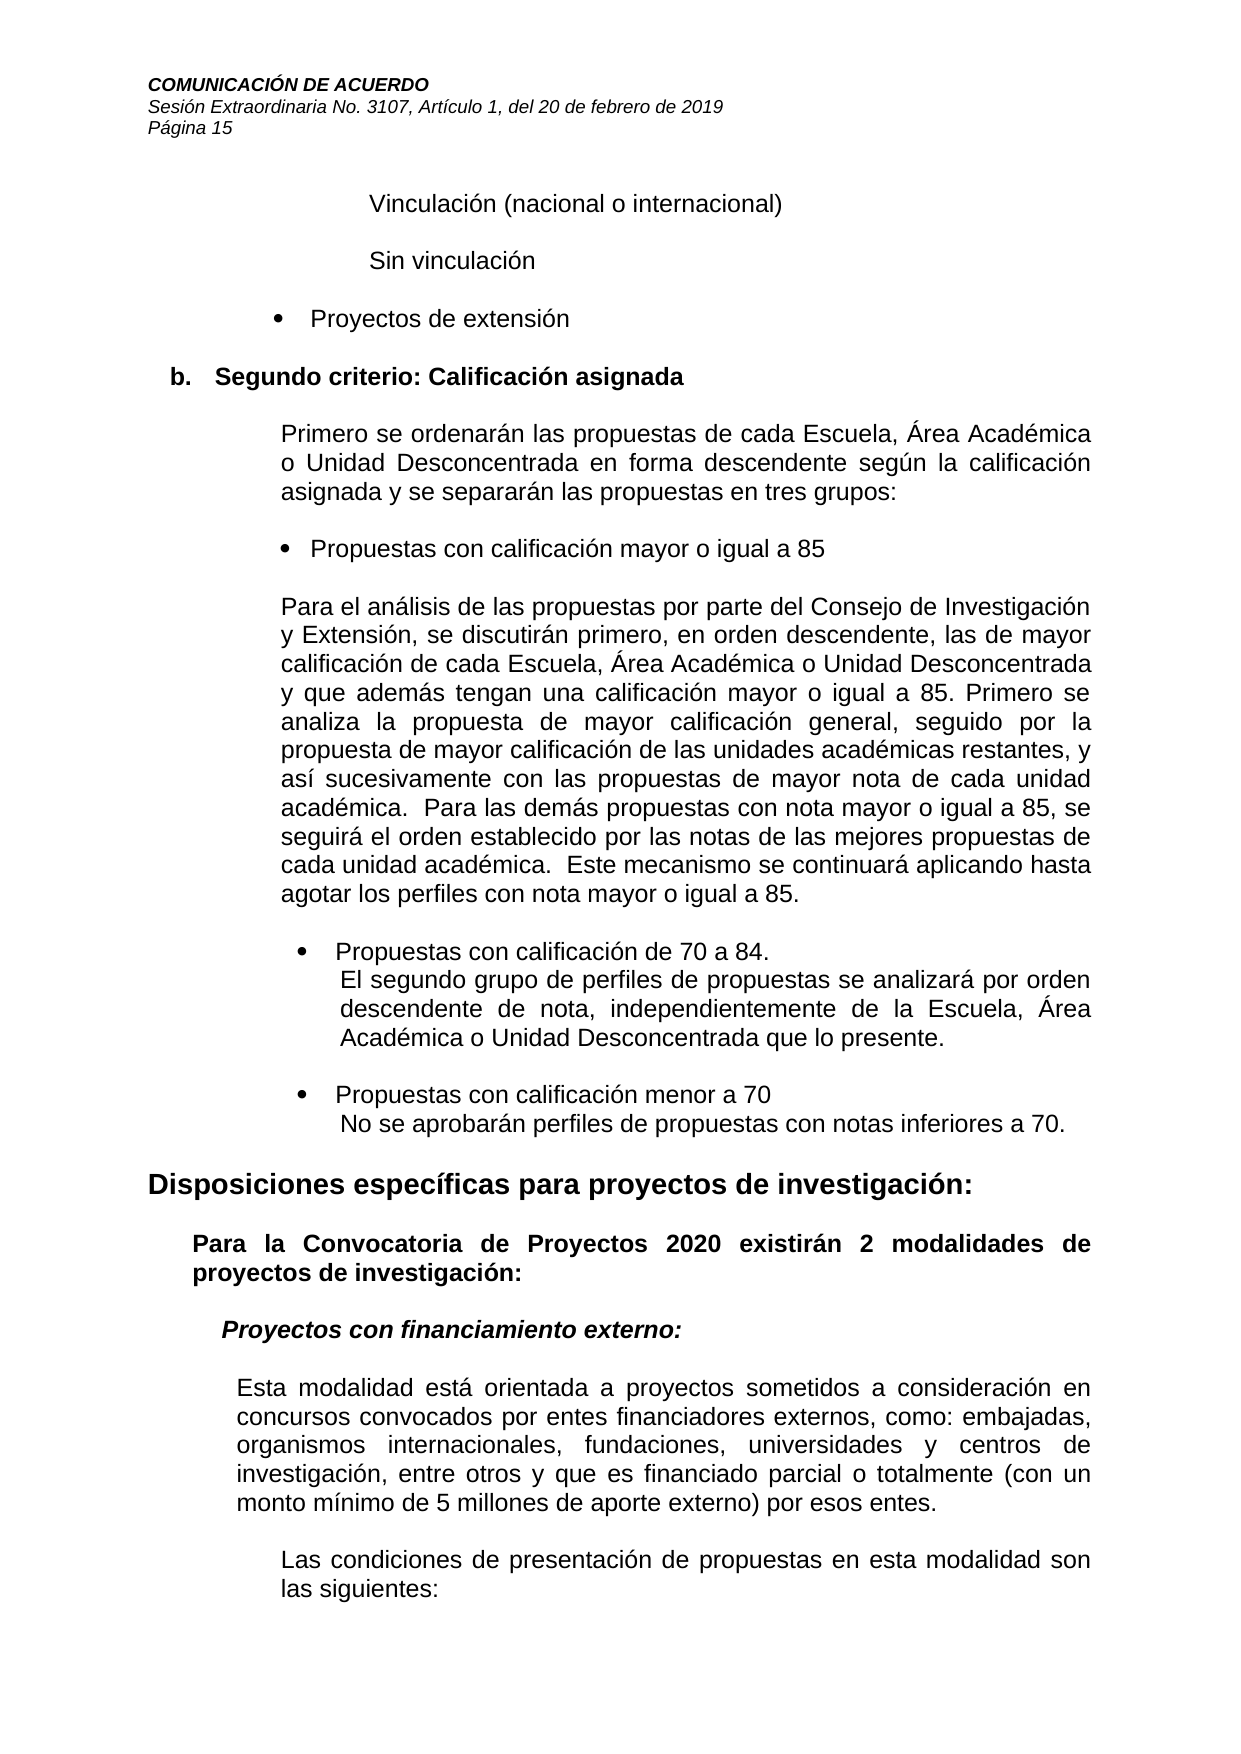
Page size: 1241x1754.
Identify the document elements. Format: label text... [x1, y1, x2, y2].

list Segundo criterio: Calificación asignada [148, 361, 1092, 390]
text Esta modalidad está orientada a proyectos sometidos a consideración en concursos convocados por entes financiadores externos, como: embajadas, organismos internacionales, fundaciones, universidades y centros de investigación, entre otros y que es financiado parcial o totalmente (con un monto mínimo de 5 millones de aporte externo) por esos entes. [236, 1373, 1092, 1517]
list Propuestas con calificación de 70 a 84. [298, 937, 1092, 965]
list Propuestas con calificación mayor o igual a 85 [192, 534, 1092, 563]
text Vinculación (nacional o internacional) [310, 189, 1092, 218]
list Propuestas con calificación menor a 70 [298, 1080, 1092, 1109]
text Disposiciones específicas para proyectos de investigación: [148, 1167, 1092, 1200]
text Sin vinculación [310, 246, 1092, 275]
list Proyectos de extensión [274, 304, 1092, 333]
text Para el análisis de las propuestas por parte del Consejo de Investigación y Extensión, se discutirán primero, en orden descendente, las de mayor calificación de cada Escuela, Área Académica o Unidad Desconcentrada y que además tengan una calificación mayor o igual a 85. Primero se analiza la propuesta de mayor calificación general, seguido por la propuesta de mayor calificación de las unidades académicas restantes, y así sucesivamente con las propuestas de mayor nota de cada unidad académica. Para las demás propuestas con nota mayor o igual a 85, se seguirá el orden establecido por las notas de las mejores propuestas de cada unidad académica. Este mecanismo se continuará aplicando hasta agotar los perfiles con nota mayor o igual a 85. [281, 592, 1092, 908]
text Proyectos con financiamiento externo: [148, 1315, 1092, 1344]
text Para la Convocatoria de Proyectos 2020 existirán 2 modalidades de proyectos de investigación: [192, 1229, 1092, 1287]
text El segundo grupo de perfiles de propuestas se analizará por orden descendente de nota, independientemente de la Escuela, Área Académica o Unidad Desconcentrada que lo presente. [340, 965, 1092, 1052]
text Primero se ordenarán las propuestas de cada Escuela, Área Académica o Unidad Desconcentrada en forma descendente según la calificación asignada y se separarán las propuestas en tres grupos: [281, 419, 1092, 505]
text Las condiciones de presentación de propuestas en esta modalidad son las siguientes: [281, 1545, 1092, 1603]
text No se aprobarán perfiles de propuestas con notas inferiores a 70. [340, 1109, 1092, 1138]
